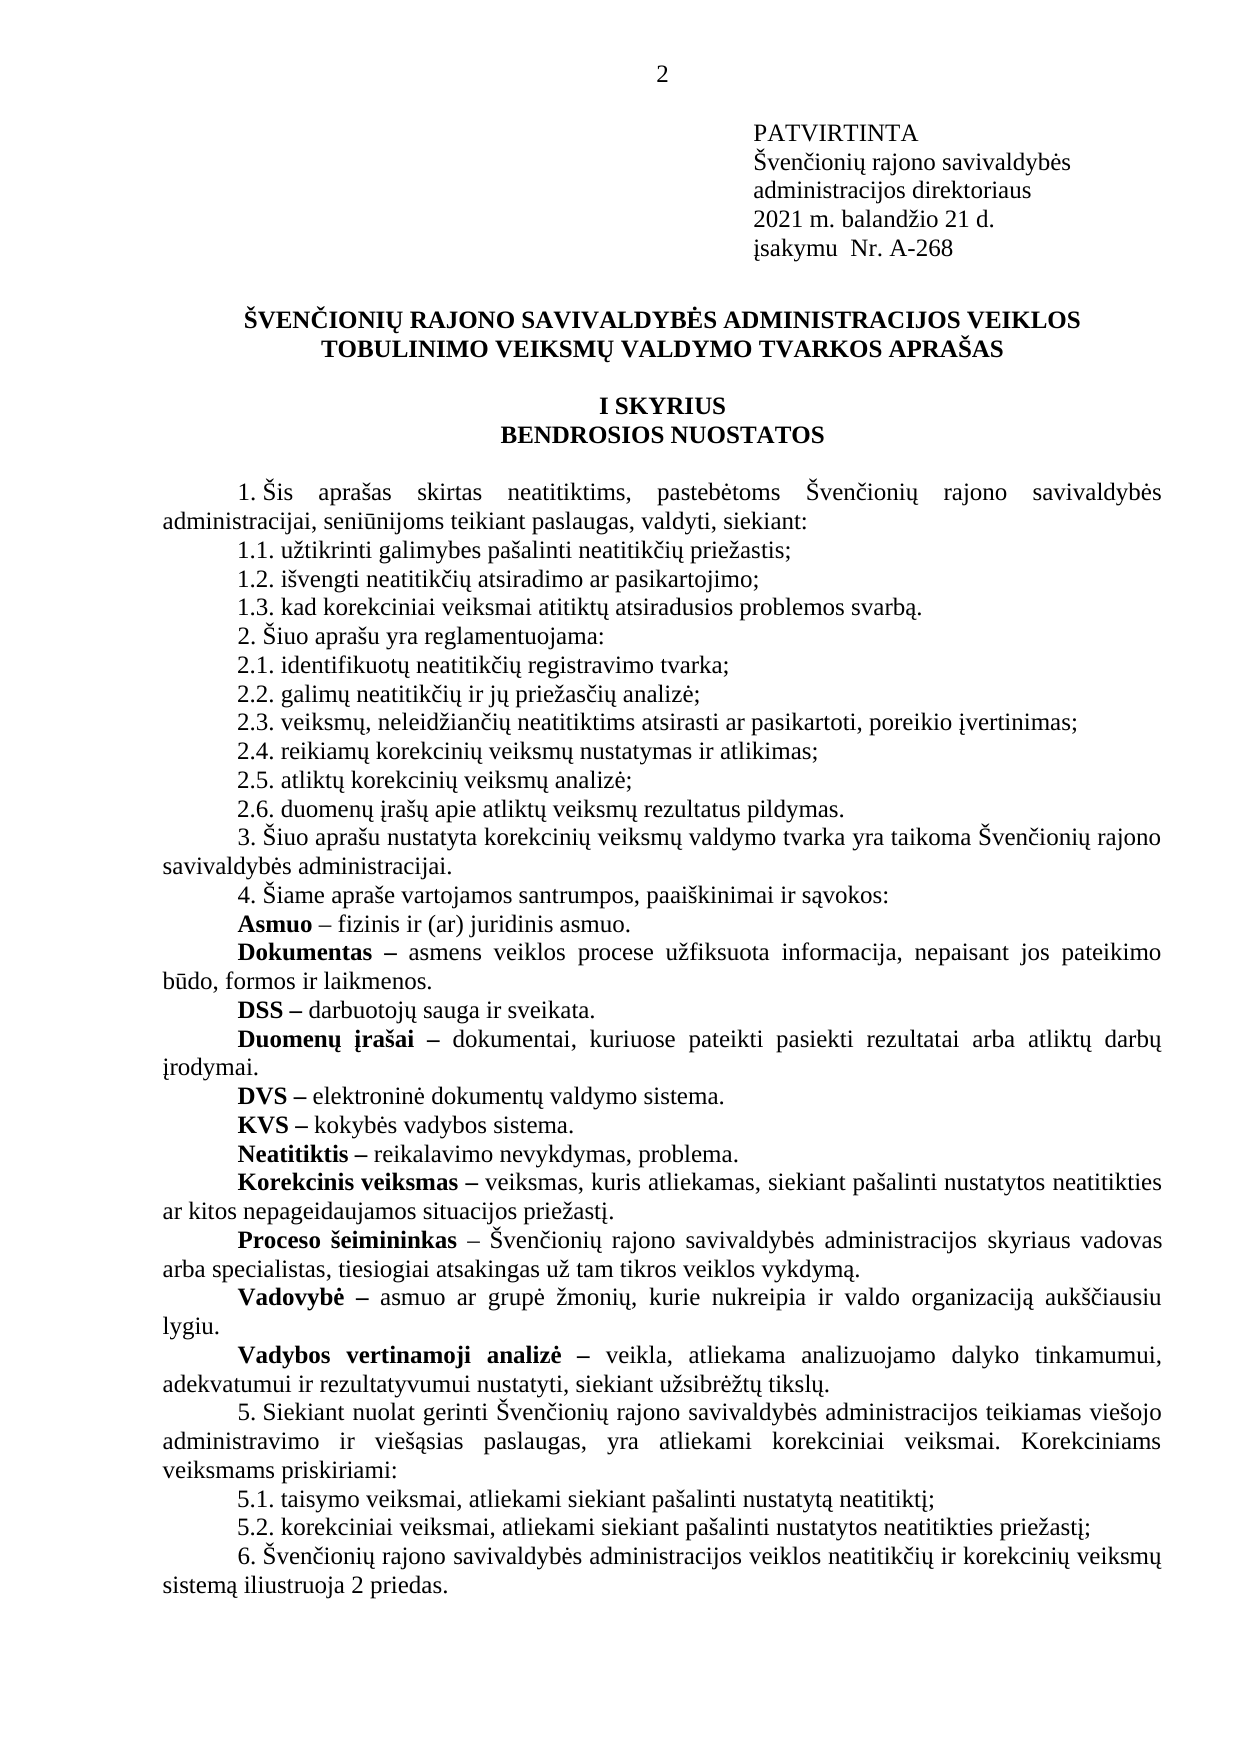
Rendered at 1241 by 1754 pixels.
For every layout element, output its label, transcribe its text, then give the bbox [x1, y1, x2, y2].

list išvengti neatitikčių atsiradimo ar pasikartojimo; [162, 564, 1162, 592]
text DSS – darbuotojų sauga ir sveikata. [162, 995, 1162, 1024]
list užtikrinti galimybes pašalinti neatitikčių priežastis; [162, 535, 1162, 564]
text Vadovybė – asmuo ar grupė žmonių, kurie nukreipia ir valdo organizaciją aukščiausiu lygiu. [162, 1282, 1162, 1340]
text Duomenų įrašai – dokumentai, kuriuose pateikti pasiekti rezultatai arba atliktų darbų įrodymai. [162, 1024, 1162, 1081]
text Švenčionių rajono savivaldybės [753, 147, 1097, 176]
list kad korekciniai veiksmai atitiktų atsiradusios problemos svarbą. [162, 592, 1162, 621]
list Siekiant nuolat gerinti Švenčionių rajono savivaldybės administracijos teikiamas viešojo administravimo ir viešąsias paslaugas, yra atliekami korekciniai veiksmai. Korekciniams veiksmams priskiriami: [162, 1397, 1162, 1484]
list reikiamų korekcinių veiksmų nustatymas ir atlikimas; [162, 736, 1162, 765]
list veiksmų, neleidžiančių neatitiktims atsirasti ar pasikartoti, poreikio įvertinimas; [162, 707, 1162, 736]
text I SKYRIUS [162, 391, 1162, 420]
text ŠVENČIONIŲ RAJONO SAVIVALDYBĖS ADMINISTRACIJOS VEIKLOS TOBULINIMO VEIKSMŲ VALDYMO TVARKOS APRAŠAS [162, 305, 1162, 362]
list identifikuotų neatitikčių registravimo tvarka; [162, 650, 1162, 679]
text Vadybos vertinamoji analizė – veikla, atliekama analizuojamo dalyko tinkamumui, adekvatumui ir rezultatyvumui nustatyti, siekiant užsibrėžtų tikslų. [162, 1340, 1162, 1397]
text administracijos direktoriaus [753, 176, 1097, 204]
text 2021 m. balandžio 21 d. [753, 204, 1097, 233]
list duomenų įrašų apie atliktų veiksmų rezultatus pildymas. [162, 794, 1162, 822]
text Dokumentas – asmens veiklos procese užfiksuota informacija, nepaisant jos pateikimo būdo, formos ir laikmenos. [162, 937, 1162, 995]
text įsakymu Nr. A-268 [753, 233, 1097, 262]
list atliktų korekcinių veiksmų analizė; [162, 765, 1162, 794]
list galimų neatitikčių ir jų priežasčių analizė; [162, 679, 1162, 707]
list korekciniai veiksmai, atliekami siekiant pašalinti nustatytos neatitikties priežastį; [162, 1512, 1162, 1541]
list Šiuo aprašu nustatyta korekcinių veiksmų valdymo tvarka yra taikoma Švenčionių rajono savivaldybės administracijai. [162, 822, 1162, 880]
text Korekcinis veiksmas – veiksmas, kuris atliekamas, siekiant pašalinti nustatytos neatitikties ar kitos nepageidaujamos situacijos priežastį. [162, 1167, 1162, 1225]
list Švenčionių rajono savivaldybės administracijos veiklos neatitikčių ir korekcinių veiksmų sistemą iliustruoja 2 priedas. [162, 1541, 1162, 1599]
list taisymo veiksmai, atliekami siekiant pašalinti nustatytą neatitiktį; [162, 1484, 1162, 1512]
text KVS – kokybės vadybos sistema. [162, 1110, 1162, 1139]
text Asmuo – fizinis ir (ar) juridinis asmuo. [162, 909, 1162, 937]
list Šis aprašas skirtas neatitiktims, pastebėtoms Švenčionių rajono savivaldybės administracijai, seniūnijoms teikiant paslaugas, valdyti, siekiant: [162, 477, 1162, 535]
text Neatitiktis – reikalavimo nevykdymas, problema. [162, 1139, 1162, 1167]
text DVS – elektroninė dokumentų valdymo sistema. [162, 1081, 1162, 1110]
list Šiuo aprašu yra reglamentuojama: [178, 621, 1162, 650]
text Proceso šeimininkas – Švenčionių rajono savivaldybės administracijos skyriaus vadovas arba specialistas, tiesiogiai atsakingas už tam tikros veiklos vykdymą. [162, 1225, 1162, 1282]
text BENDROSIOS NUOSTATOS [162, 420, 1162, 449]
text PATVIRTINTA [753, 118, 1162, 147]
list Šiame apraše vartojamos santrumpos, paaiškinimai ir sąvokos: [162, 880, 1162, 909]
